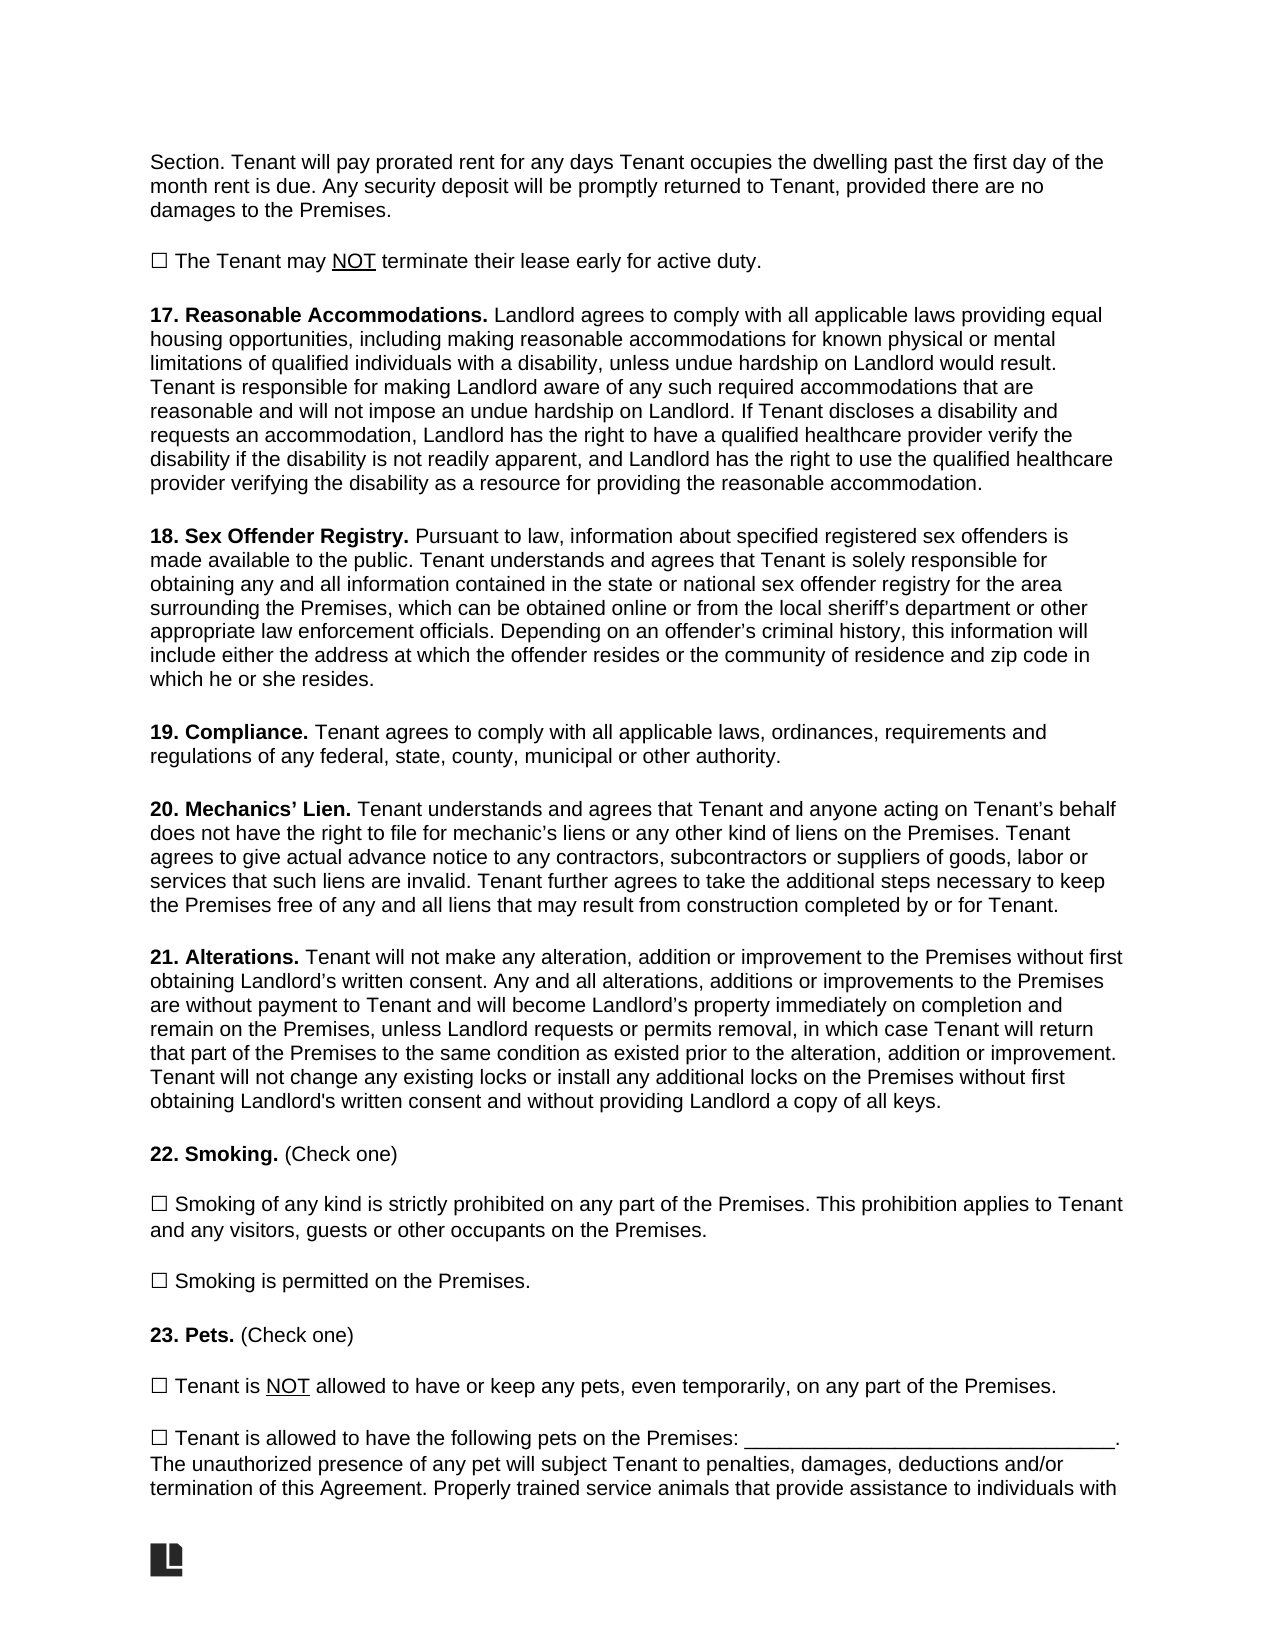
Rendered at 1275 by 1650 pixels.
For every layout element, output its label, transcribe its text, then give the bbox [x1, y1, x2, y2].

text 21. Alterations. Tenant will not make any alteration, addition or improvement to the Premises without first obtaining Landlord’s written consent. Any and all alterations, additions or improvements to the Premises are without payment to Tenant and will become Landlord’s property immediately on completion and remain on the Premises, unless Landlord requests or permits removal, in which case Tenant will return that part of the Premises to the same condition as existed prior to the alteration, addition or improvement. Tenant will not change any existing locks or install any additional locks on the Premises without first obtaining Landlord's written consent and without providing Landlord a copy of all keys. [150, 945, 1125, 1113]
text ☐ Smoking is permitted on the Premises. [150, 1266, 1125, 1294]
text 18. Sex Offender Registry. Pursuant to law, information about specified registered sex offenders is made available to the public. Tenant understands and agrees that Tenant is solely responsible for obtaining any and all information contained in the state or national sex offender registry for the area surrounding the Premises, which can be obtained online or from the local sheriff’s department or other appropriate law enforcement officials. Depending on an offender’s criminal history, this information will include either the address at which the offender resides or the community of residence and zip code in which he or she resides. [150, 523, 1125, 691]
text 17. Reasonable Accommodations. Landlord agrees to comply with all applicable laws providing equal housing opportunities, including making reasonable accommodations for known physical or mental limitations of qualified individuals with a disability, unless undue hardship on Landlord would result. Tenant is responsible for making Landlord aware of any such required accommodations that are reasonable and will not impose an undue hardship on Landlord. If Tenant discloses a disability and requests an accommodation, Landlord has the right to have a qualified healthcare provider verify the disability if the disability is not readily apparent, and Landlord has the right to use the qualified healthcare provider verifying the disability as a resource for providing the reasonable accommodation. [150, 303, 1125, 495]
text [150, 150, 1125, 222]
text 19. Compliance. Tenant agrees to comply with all applicable laws, ordinances, requirements and regulations of any federal, state, county, municipal or other authority. [150, 720, 1125, 768]
text ☐ Tenant is NOT allowed to have or keep any pets, even temporarily, on any part of the Premises. [150, 1371, 1125, 1399]
text 22. Smoking. (Check one) [150, 1142, 1125, 1166]
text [150, 1423, 1125, 1500]
picture [150, 1543, 183, 1577]
text ☐ Smoking of any kind is strictly prohibited on any part of the Premises. This prohibition applies to Tenant and any visitors, guests or other occupants on the Premises. [150, 1189, 1125, 1242]
text 20. Mechanics’ Lien. Tenant understands and agrees that Tenant and anyone acting on Tenant’s behalf does not have the right to file for mechanic’s liens or any other kind of liens on the Premises. Tenant agrees to give actual advance notice to any contractors, subcontractors or suppliers of goods, labor or services that such liens are invalid. Tenant further agrees to take the additional steps necessary to keep the Premises free of any and all liens that may result from construction completed by or for Tenant. [150, 797, 1125, 916]
text ☐ The Tenant may NOT terminate their lease early for active duty. [150, 246, 1125, 274]
text 23. Pets. (Check one) [150, 1323, 1125, 1347]
